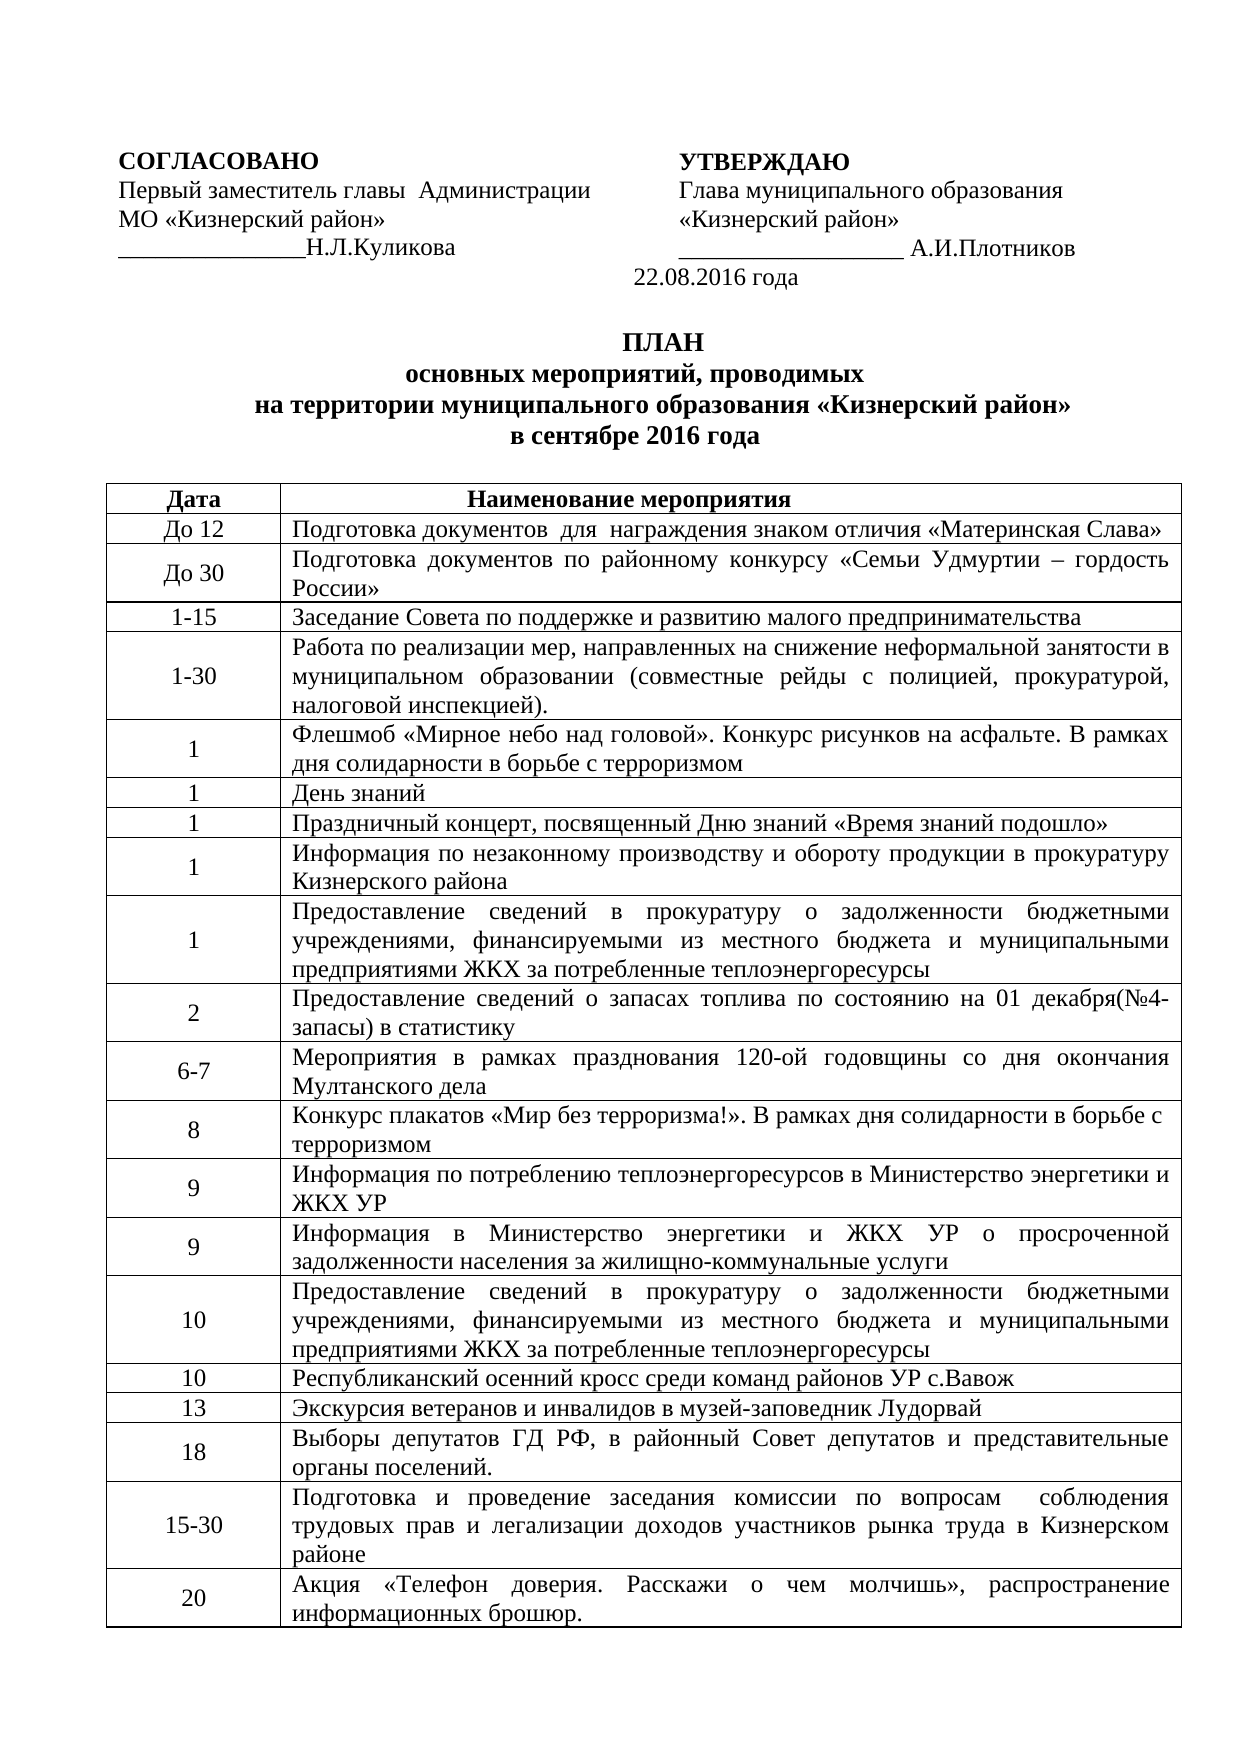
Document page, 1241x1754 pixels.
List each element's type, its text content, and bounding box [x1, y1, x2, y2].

table_cell 15-30 [107, 1482, 280, 1568]
table_cell 10 [107, 1276, 280, 1362]
table_cell До 12 [107, 514, 280, 543]
table_cell 9 [107, 1159, 280, 1217]
table_cell Информация по потреблению теплоэнергоресурсов в Министерство энергетики и ЖКХ УР [281, 1159, 1181, 1217]
table_cell 6-7 [107, 1042, 280, 1099]
table_cell 1 [107, 838, 280, 895]
text в сентябре 2016 года [118, 419, 1152, 450]
table_cell 1-15 [107, 603, 280, 631]
table_cell 9 [107, 1218, 280, 1275]
table_cell Подготовка документов для награждения знаком отличия «Материнская Слава» [281, 514, 1181, 543]
table_cell 18 [107, 1423, 280, 1481]
table_cell День знаний [281, 778, 1181, 807]
text на территории муниципального образования «Кизнерский район» [118, 388, 1152, 419]
table_cell Флешмоб «Мирное небо над головой». Конкурс рисунков на асфальте. В рамках дня солидарности в борьбе с терроризмом [281, 720, 1181, 777]
table_cell Конкурс плакатов «Мир без терроризма!». В рамках дня солидарности в борьбе с терроризмом [281, 1101, 1181, 1158]
table_cell 1 [107, 720, 280, 777]
table_cell Информация в Министерство энергетики и ЖКХ УР о просроченной задолженности населения за жилищно-коммунальные услуги [281, 1218, 1181, 1275]
table_cell Экскурсия ветеранов и инвалидов в музей-заповедник Лудорвай [281, 1393, 1181, 1422]
table_cell Мероприятия в рамках празднования 120-ой годовщины со дня окончания Мултанского дела [281, 1042, 1181, 1099]
table_cell Работа по реализации мер, направленных на снижение неформальной занятости в муниципальном образовании (совместные рейды с полицией, прокуратурой, налоговой инспекцией). [281, 632, 1181, 718]
table_cell Республиканский осенний кросс среди команд районов УР с.Вавож [281, 1364, 1181, 1392]
table_cell Подготовка и проведение заседания комиссии по вопросам соблюдения трудовых прав и легализации доходов участников рынка труда в Кизнерском районе [281, 1482, 1181, 1568]
table_cell 8 [107, 1101, 280, 1158]
table_cell 1 [107, 808, 280, 837]
table_header УТВЕРЖДАЮ Глава муниципального образования «Кизнерский район» __________________ А.И.Плотников 22.08.2016 года [622, 118, 1113, 326]
table_header Дата [107, 484, 280, 513]
table_cell 20 [107, 1569, 280, 1626]
table_header Наименование мероприятия [281, 484, 1181, 513]
table_cell Информация по незаконному производству и обороту продукции в прокуратуру Кизнерского района [281, 838, 1181, 895]
table_cell Акция «Телефон доверия. Расскажи о чем молчишь», распространение информационных брошюр. [281, 1569, 1181, 1626]
table_cell 2 [107, 984, 280, 1041]
table_cell 1 [107, 896, 280, 982]
table_cell Праздничный концерт, посвященный Дню знаний «Время знаний подошло» [281, 808, 1181, 837]
table_cell 10 [107, 1364, 280, 1392]
table_cell Выборы депутатов ГД РФ, в районный Совет депутатов и представительные органы поселений. [281, 1423, 1181, 1481]
text ПЛАН [118, 326, 1152, 357]
table_cell 13 [107, 1393, 280, 1422]
text основных мероприятий, проводимых [118, 357, 1152, 388]
table_cell 1 [107, 778, 280, 807]
table_cell До 30 [107, 544, 280, 601]
table_cell Заседание Совета по поддержке и развитию малого предпринимательства [281, 603, 1181, 631]
table_cell Подготовка документов по районному конкурсу «Семьи Удмуртии – гордость России» [281, 544, 1181, 601]
table_cell Предоставление сведений о запасах топлива по состоянию на 01 декабря(№4-запасы) в статистику [281, 984, 1181, 1041]
table_header СОГЛАСОВАНО Первый заместитель главы Администрации МО «Кизнерский район» _______________Н.Л.Куликова [107, 118, 622, 326]
table_cell 1-30 [107, 632, 280, 718]
